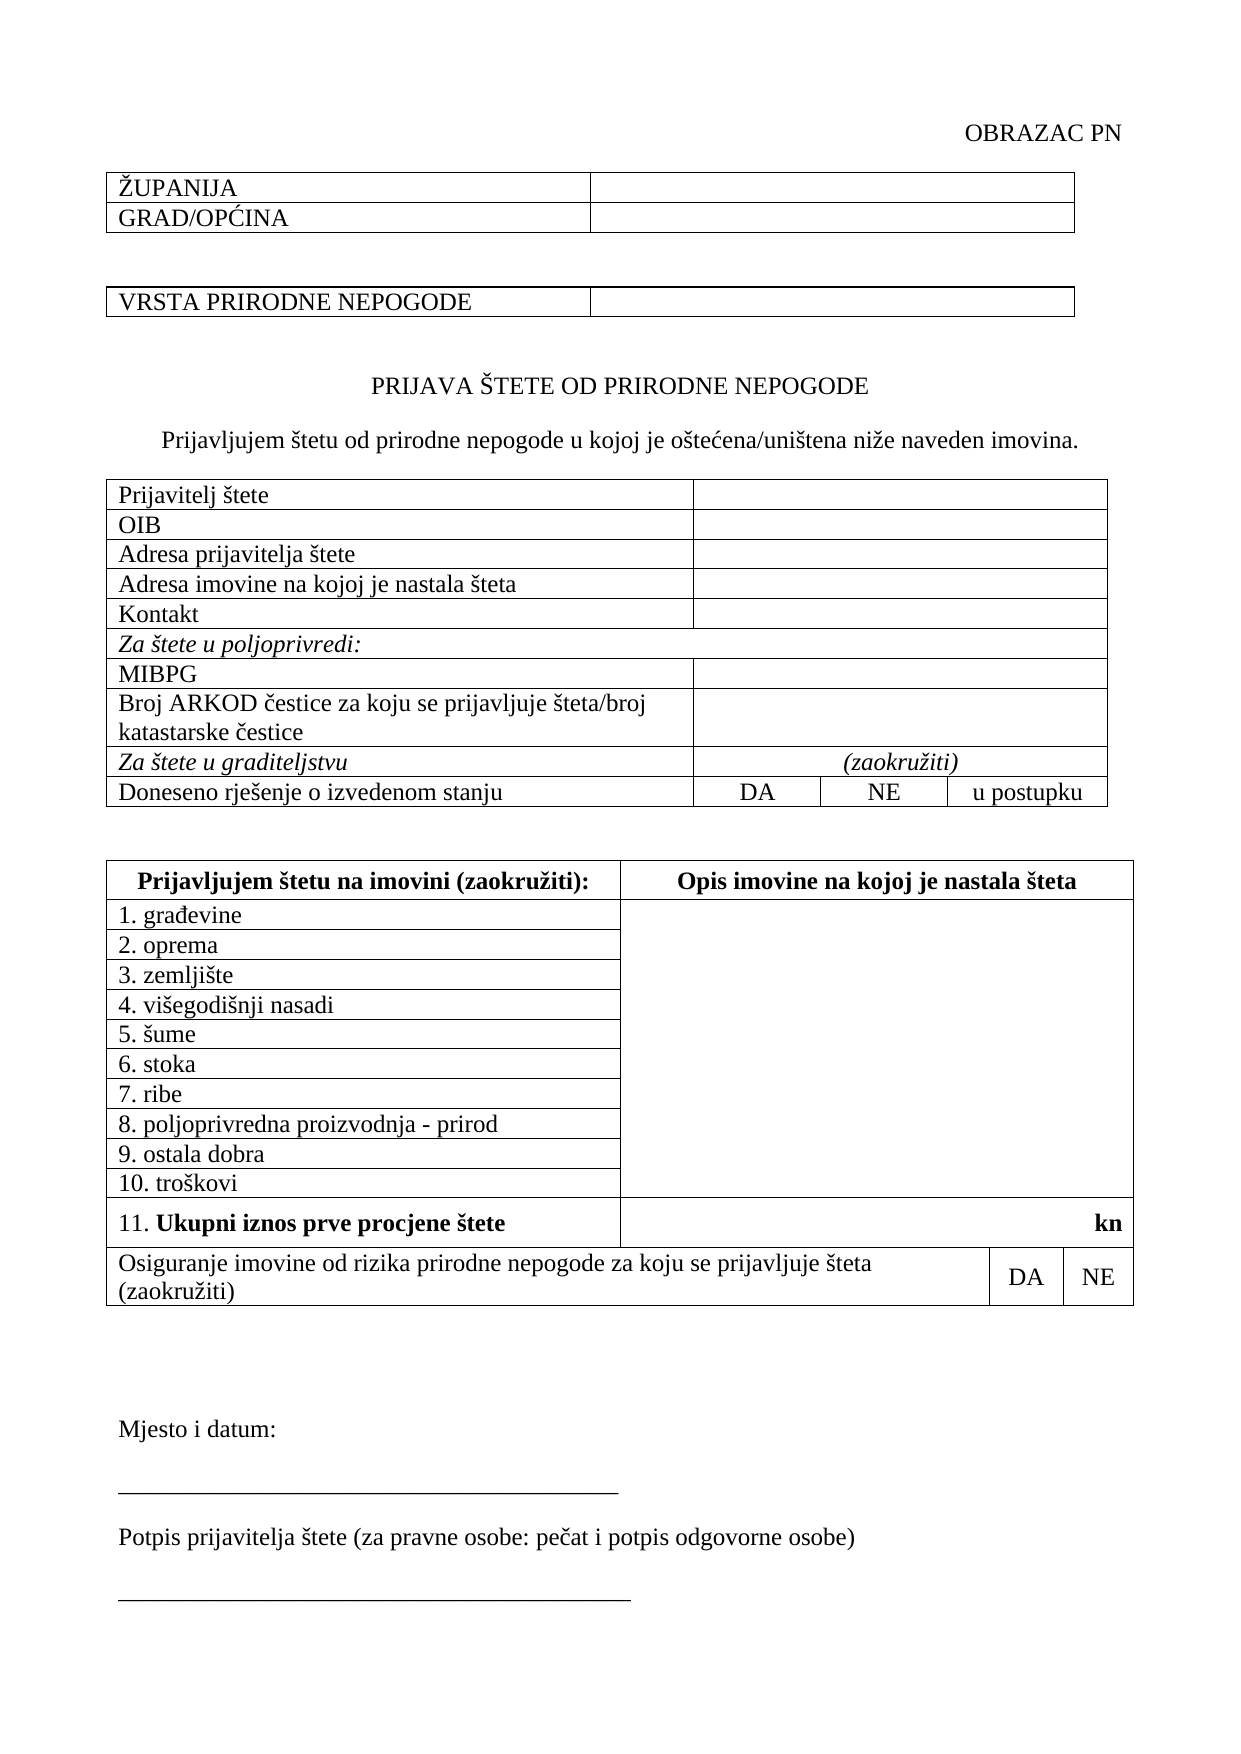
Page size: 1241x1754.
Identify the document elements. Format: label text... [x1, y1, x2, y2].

text ________________________________________ [118, 1468, 1122, 1497]
table_cell 5. šume [107, 1020, 620, 1048]
text _________________________________________ [118, 1576, 1122, 1604]
table_cell 11. Ukupni iznos prve procjene štete [107, 1198, 620, 1247]
table_cell [694, 540, 1107, 568]
table_header [694, 480, 1107, 509]
table_cell MIBPG [107, 659, 693, 687]
table_cell (zaokružiti) [694, 747, 1107, 776]
table_cell 3. zemljište [107, 960, 620, 989]
table_cell NE [821, 777, 947, 806]
table_cell Osiguranje imovine od rizika prirodne nepogode za koju se prijavljuje šteta (zaokružiti) [107, 1248, 989, 1305]
table_cell 8. poljoprivredna proizvodnja - prirod [107, 1109, 620, 1138]
table_cell Adresa prijavitelja štete [107, 540, 693, 568]
table_cell GRAD/OPĆINA [107, 203, 590, 232]
table_cell OIB [107, 510, 693, 538]
table_cell NE [1064, 1248, 1133, 1305]
table_header ŽUPANIJA [107, 173, 590, 202]
table_cell DA [990, 1248, 1063, 1305]
table_cell kn [621, 1198, 1133, 1247]
table_cell 6. stoka [107, 1049, 620, 1078]
table_cell Doneseno rješenje o izvedenom stanju [107, 777, 693, 806]
text Potpis prijavitelja štete (za pravne osobe: pečat i potpis odgovorne osobe) [118, 1522, 1122, 1550]
table_cell 4. višegodišnji nasadi [107, 990, 620, 1018]
table_cell [694, 689, 1107, 746]
table_cell 2. oprema [107, 930, 620, 959]
table_cell Broj ARKOD čestice za koju se prijavljuje šteta/broj katastarske čestice [107, 689, 693, 746]
table_cell Adresa imovine na kojoj je nastala šteta [107, 569, 693, 598]
table_header Prijavitelj štete [107, 480, 693, 509]
table_header [591, 173, 1074, 202]
table_cell [694, 599, 1107, 628]
table_cell Za štete u graditeljstvu [107, 747, 693, 776]
table_cell 7. ribe [107, 1079, 620, 1108]
table_cell DA [694, 777, 820, 806]
table_cell [591, 203, 1074, 232]
text Mjesto i datum: [118, 1414, 1122, 1443]
table_cell Kontakt [107, 599, 693, 628]
table_cell 9. ostala dobra [107, 1139, 620, 1167]
table_header VRSTA PRIRODNE NEPOGODE [107, 288, 590, 316]
text Prijavljujem štetu od prirodne nepogode u kojoj je oštećena/uništena niže naveden imovina. [118, 425, 1122, 454]
table_cell [621, 900, 1133, 1197]
table_cell Za štete u poljoprivredi: [107, 629, 1107, 658]
table_header Prijavljujem štetu na imovini (zaokružiti): [107, 861, 620, 899]
table_cell u postupku [948, 777, 1107, 806]
text PRIJAVA ŠTETE OD PRIRODNE NEPOGODE [118, 371, 1122, 400]
table_cell [694, 569, 1107, 598]
table_header [591, 288, 1074, 316]
text OBRAZAC PN [118, 118, 1122, 147]
table_cell 1. građevine [107, 900, 620, 929]
table_cell [694, 510, 1107, 538]
table_header Opis imovine na kojoj je nastala šteta [621, 861, 1133, 899]
table_cell [694, 659, 1107, 687]
table_cell 10. troškovi [107, 1169, 620, 1197]
